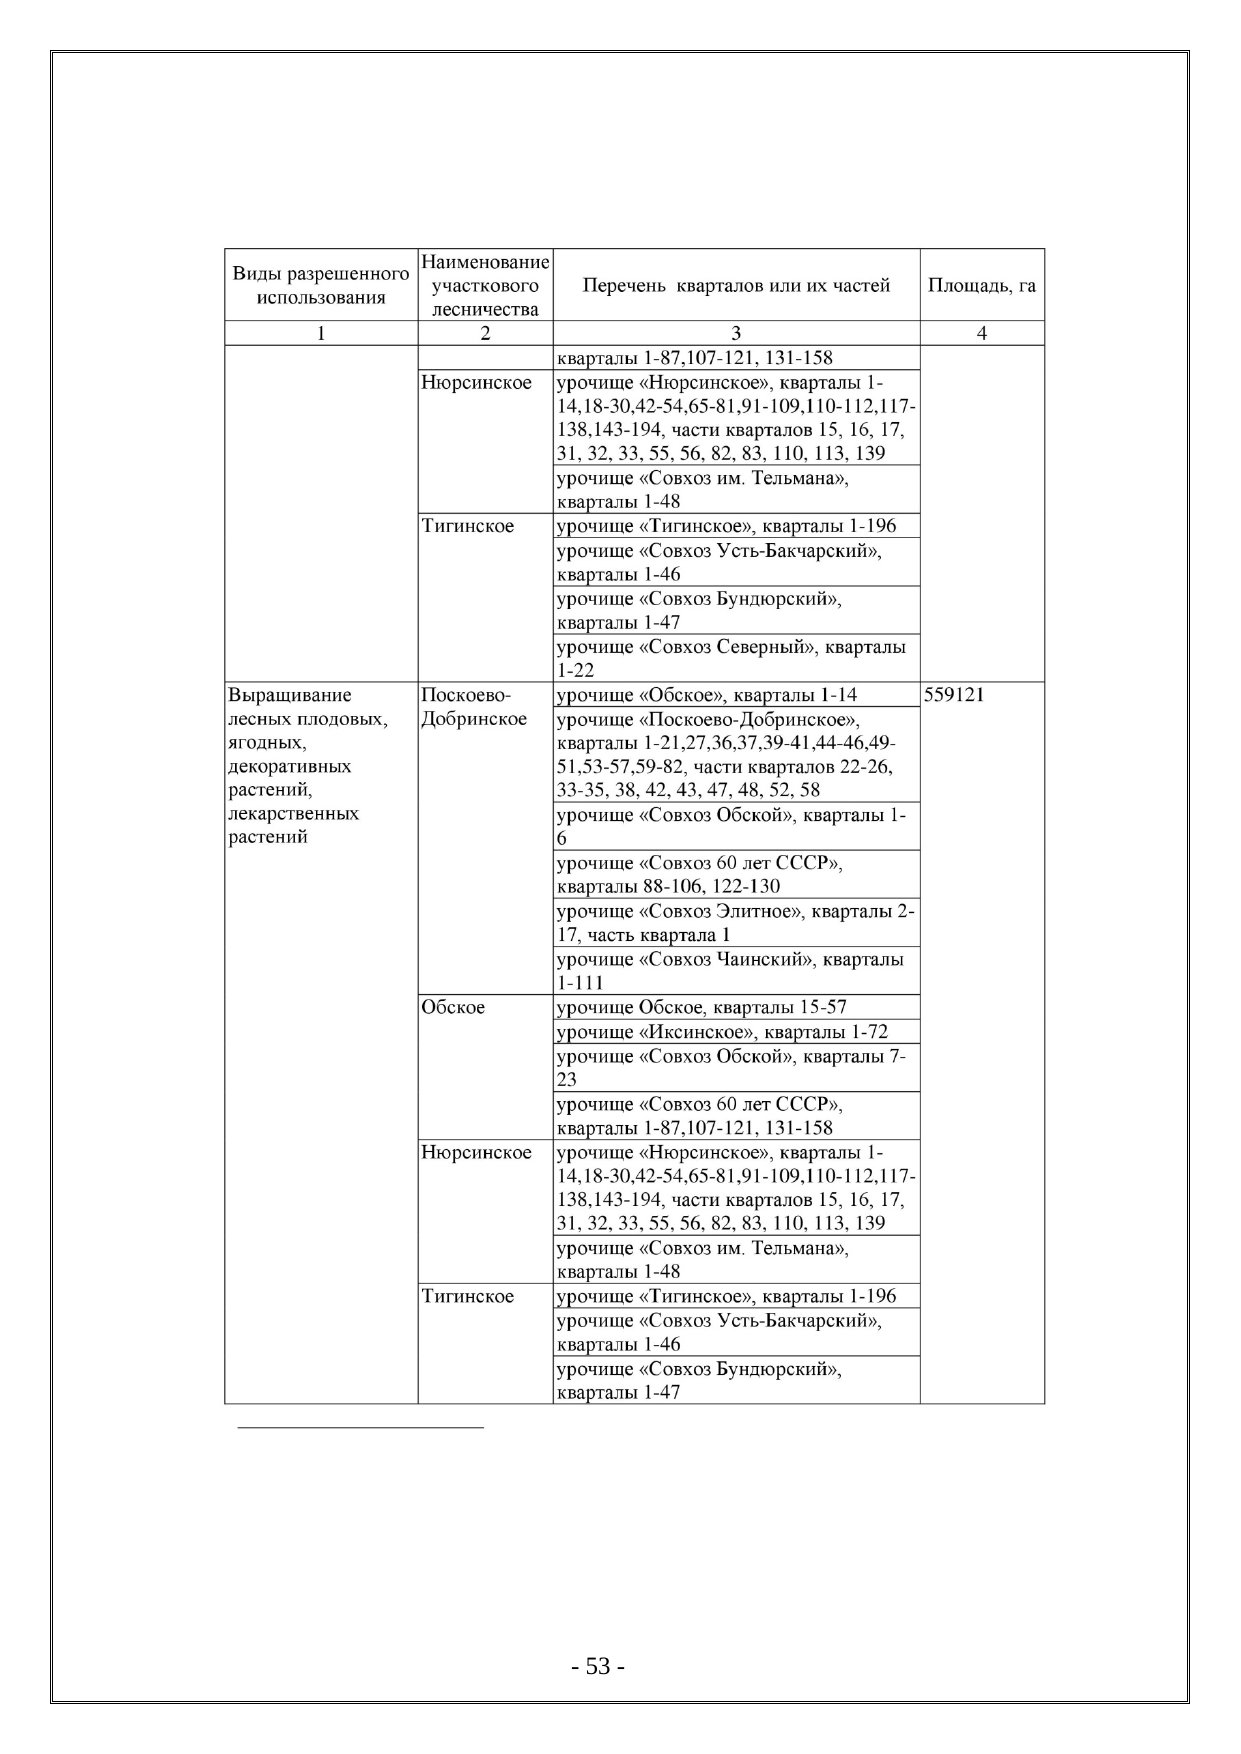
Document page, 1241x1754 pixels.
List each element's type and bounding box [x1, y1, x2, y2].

picture [88, 151, 1108, 1593]
